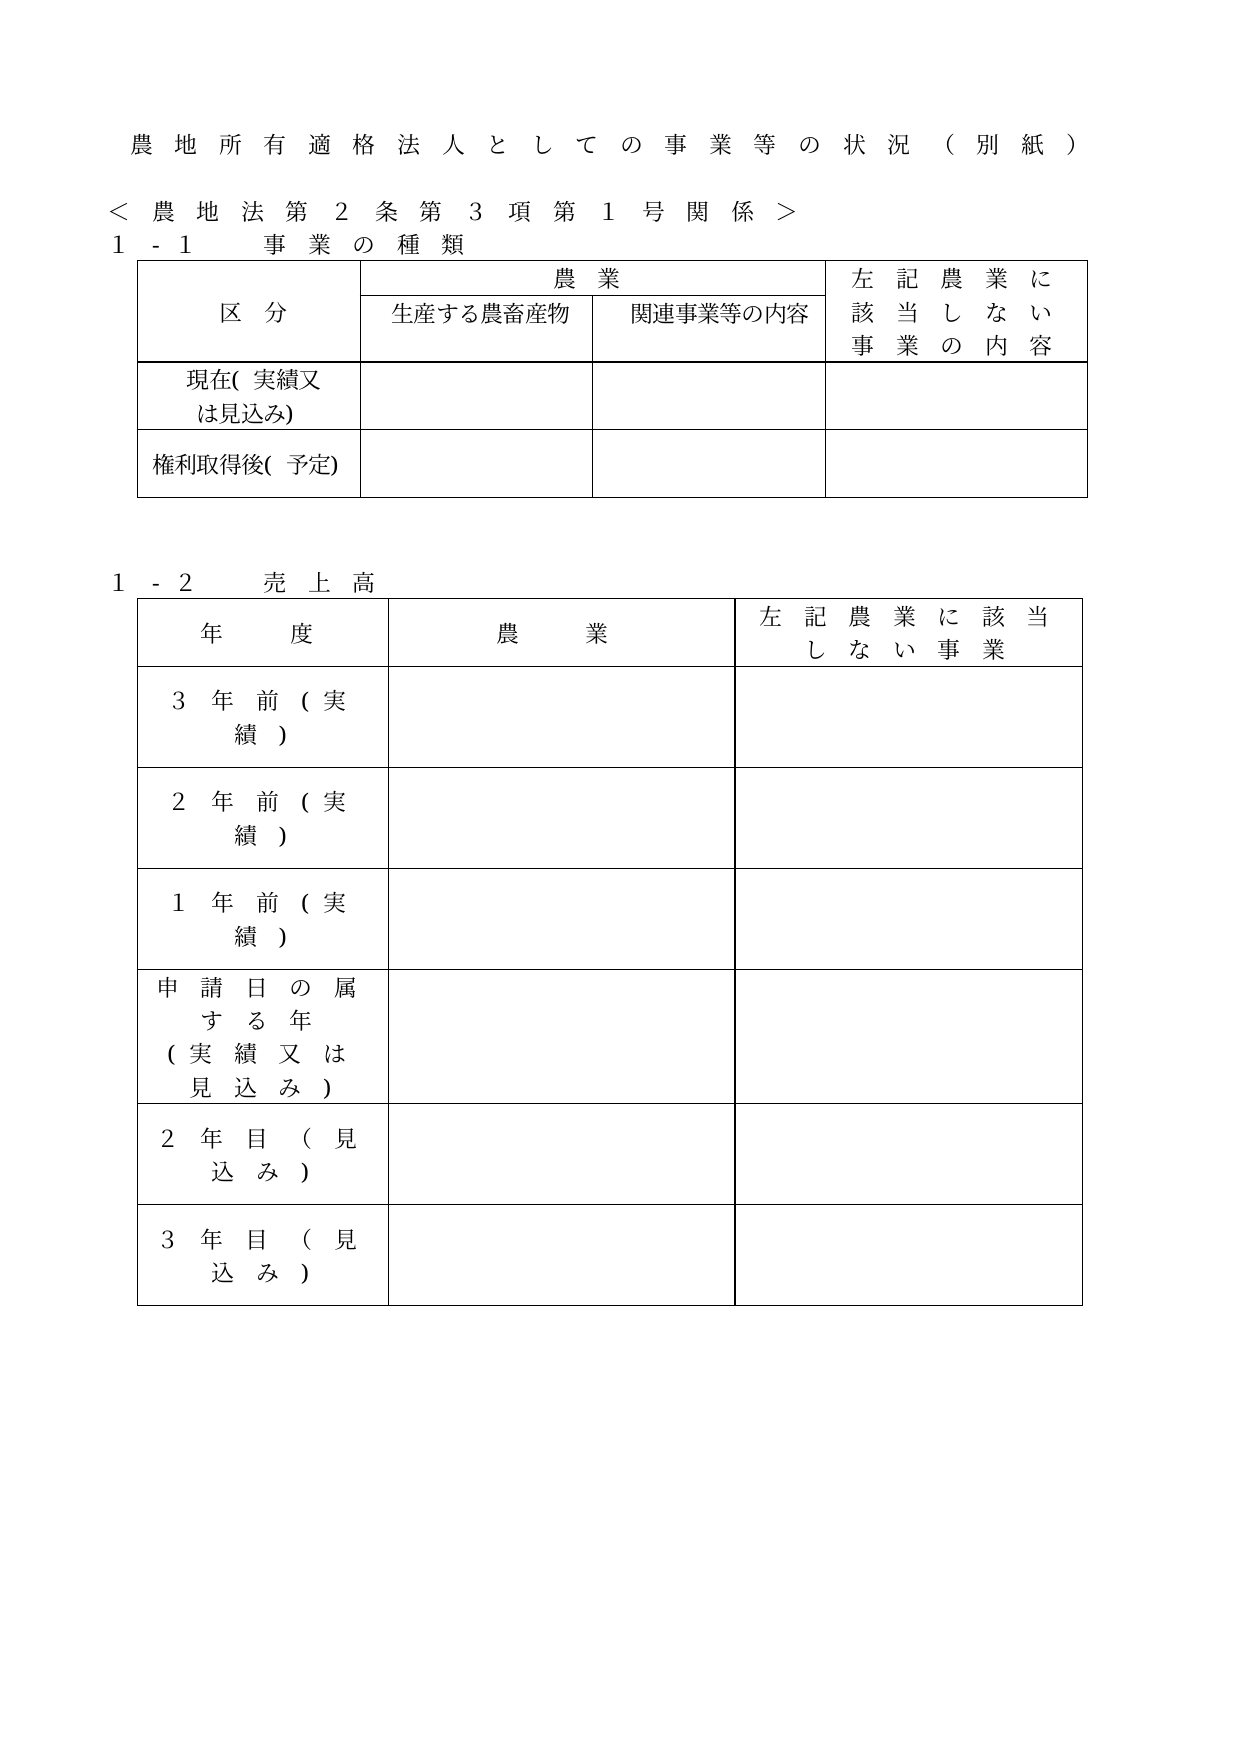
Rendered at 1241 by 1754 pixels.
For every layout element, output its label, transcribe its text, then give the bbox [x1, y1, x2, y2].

table_header 区 分 [138, 261, 360, 361]
text １-２ 売上高 [107, 564, 1133, 598]
table_cell [736, 667, 1082, 767]
table_cell [736, 970, 1082, 1103]
table_cell 関連事業等の内容 [593, 296, 825, 361]
table_cell [593, 363, 825, 429]
table_cell [736, 1104, 1082, 1204]
table_cell ３年前(実績) [138, 667, 388, 767]
table_cell [389, 1104, 734, 1204]
table_cell [389, 667, 734, 767]
table_cell ２年目（見込み) [138, 1104, 388, 1204]
table_cell [826, 430, 1087, 497]
table_cell [389, 970, 734, 1103]
table_cell [736, 768, 1082, 868]
text 農地所有適格法人としての事業等の状況（別紙） [107, 127, 1133, 160]
table_cell ３年目（見込み) [138, 1205, 388, 1305]
table_cell [361, 363, 592, 429]
table_header 左記農業に該当しない事業の内容 [826, 261, 1087, 361]
table_cell [736, 1205, 1082, 1305]
table_header 農業 [361, 261, 825, 295]
table_cell [389, 1205, 734, 1305]
table_cell [361, 430, 592, 497]
text ＜農地法第２条第３項第１号関係＞ [107, 194, 1133, 227]
table_header 農 業 [389, 599, 734, 666]
table_cell 現在(実績又は見込み) [138, 363, 360, 429]
table_header 左記農業に該当しない事業 [736, 599, 1082, 666]
table_cell [389, 869, 734, 969]
table_cell 権利取得後(予定) [138, 430, 360, 497]
table_cell 申請日の属する年 (実績又は見込み) [138, 970, 388, 1103]
table_cell [736, 869, 1082, 969]
table_cell ２年前(実績) [138, 768, 388, 868]
table_cell [826, 363, 1087, 429]
table_cell １年前(実績) [138, 869, 388, 969]
table_cell [593, 430, 825, 497]
text １-１ 事業の種類 [107, 227, 1133, 260]
table_cell 生産する農畜産物 [361, 296, 592, 361]
table_cell [389, 768, 734, 868]
table_header 年 度 [138, 599, 388, 666]
